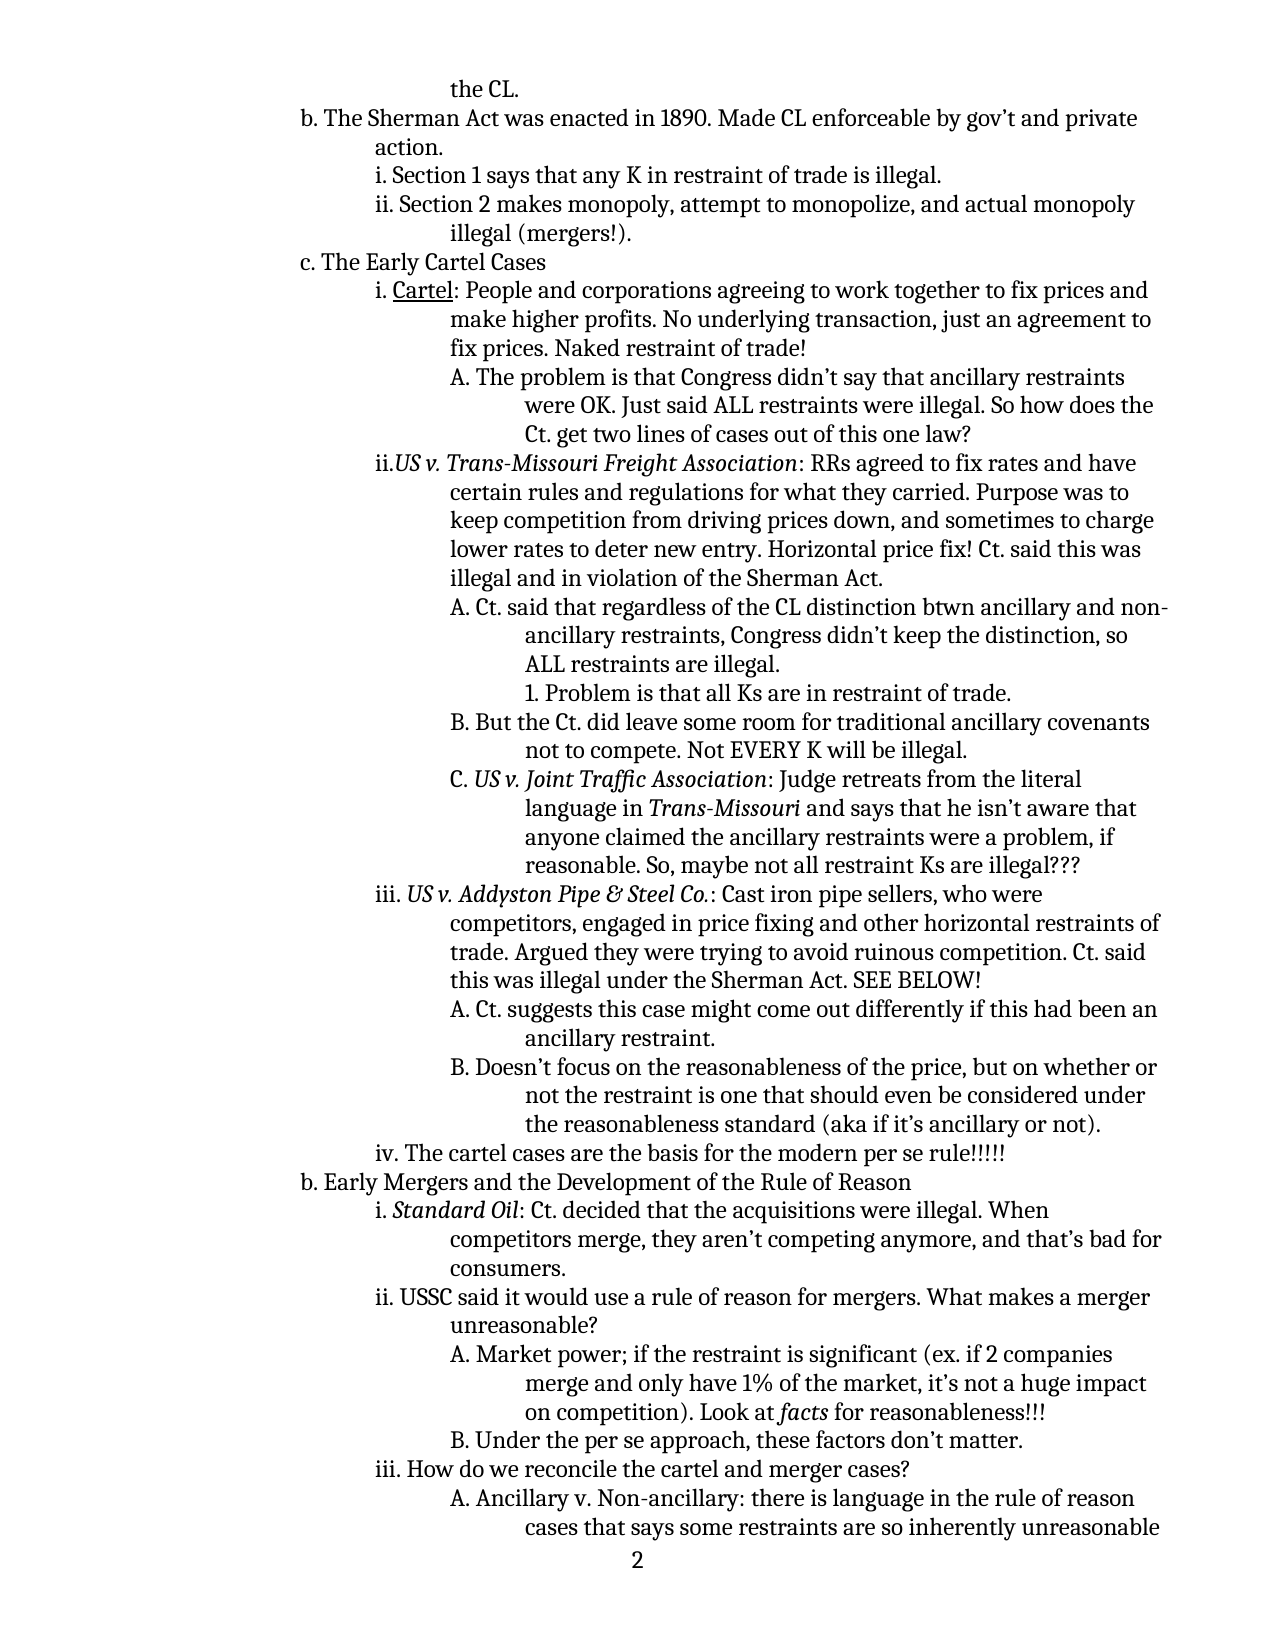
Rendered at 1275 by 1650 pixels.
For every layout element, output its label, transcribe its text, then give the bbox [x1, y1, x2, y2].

text B. Doesn’t focus on the reasonableness of the price, but on whether or [75, 1052, 1200, 1081]
text on competition). Look at facts for reasonableness!!! [75, 1397, 1200, 1426]
text A. The problem is that Congress didn’t say that ancillary restraints [75, 362, 1200, 391]
text iii. How do we reconcile the cartel and merger cases? [75, 1455, 1200, 1484]
text ii. USSC said it would use a rule of reason for mergers. What makes a merger [75, 1282, 1200, 1311]
text language in Trans-Missouri and says that he isn’t aware that [75, 794, 1200, 822]
text A. Ancillary v. Non-ancillary: there is language in the rule of reason [75, 1484, 1200, 1512]
text not the restraint is one that should even be considered under [75, 1081, 1200, 1110]
text b. The Sherman Act was enacted in 1890. Made CL enforceable by gov’t and private [75, 104, 1200, 132]
text 1. Problem is that all Ks are in restraint of trade. [75, 679, 1200, 707]
text A. Ct. suggests this case might come out differently if this had been an [75, 995, 1200, 1024]
text lower rates to deter new entry. Horizontal price fix! Ct. said this was [75, 535, 1200, 564]
text trade. Argued they were trying to avoid ruinous competition. Ct. said [75, 937, 1200, 966]
text B. But the Ct. did leave some room for traditional ancillary covenants [75, 707, 1200, 736]
text reasonable. So, maybe not all restraint Ks are illegal??? [75, 851, 1200, 880]
text ii.US v. Trans-Missouri Freight Association: RRs agreed to fix rates and have [75, 449, 1200, 477]
text i. Section 1 says that any K in restraint of trade is illegal. [75, 161, 1200, 190]
text anyone claimed the ancillary restraints were a problem, if [75, 822, 1200, 851]
text illegal (mergers!). [75, 219, 1200, 247]
text iv. The cartel cases are the basis for the modern per se rule!!!!! [75, 1139, 1200, 1167]
text cases that says some restraints are so inherently unreasonable [75, 1512, 1200, 1541]
text the CL. [75, 75, 1200, 104]
text fix prices. Naked restraint of trade! [75, 334, 1200, 362]
text ALL restraints are illegal. [75, 650, 1200, 679]
text certain rules and regulations for what they carried. Purpose was to [75, 477, 1200, 506]
text unreasonable? [75, 1311, 1200, 1340]
text A. Market power; if the restraint is significant (ex. if 2 companies [75, 1340, 1200, 1369]
text b. Early Mergers and the Development of the Rule of Reason [75, 1167, 1200, 1196]
text keep competition from driving prices down, and sometimes to charge [75, 506, 1200, 535]
text illegal and in violation of the Sherman Act. [75, 564, 1200, 592]
text ii. Section 2 makes monopoly, attempt to monopolize, and actual monopoly [75, 190, 1200, 219]
text this was illegal under the Sherman Act. SEE BELOW! [75, 966, 1200, 995]
text c. The Early Cartel Cases [75, 247, 1200, 276]
text not to compete. Not EVERY K will be illegal. [75, 736, 1200, 765]
text Ct. get two lines of cases out of this one law? [75, 420, 1200, 449]
text competitors merge, they aren’t competing anymore, and that’s bad for consumers. [75, 1225, 1200, 1282]
text iii. US v. Addyston Pipe & Steel Co.: Cast iron pipe sellers, who were [75, 880, 1200, 909]
text action. [75, 132, 1200, 161]
text B. Under the per se approach, these factors don’t matter. [75, 1426, 1200, 1455]
text ancillary restraints, Congress didn’t keep the distinction, so [75, 621, 1200, 650]
text competitors, engaged in price fixing and other horizontal restraints of [75, 909, 1200, 937]
text A. Ct. said that regardless of the CL distinction btwn ancillary and non- [75, 592, 1200, 621]
text make higher profits. No underlying transaction, just an agreement to [75, 305, 1200, 334]
text i. Cartel: People and corporations agreeing to work together to fix prices and [75, 276, 1200, 305]
text merge and only have 1% of the market, it’s not a huge impact [75, 1369, 1200, 1397]
text C. US v. Joint Traffic Association: Judge retreats from the literal [75, 765, 1200, 794]
text ancillary restraint. [75, 1024, 1200, 1052]
text the reasonableness standard (aka if it’s ancillary or not). [75, 1110, 1200, 1139]
text i. Standard Oil: Ct. decided that the acquisitions were illegal. When [75, 1196, 1200, 1225]
text were OK. Just said ALL restraints were illegal. So how does the [75, 391, 1200, 420]
